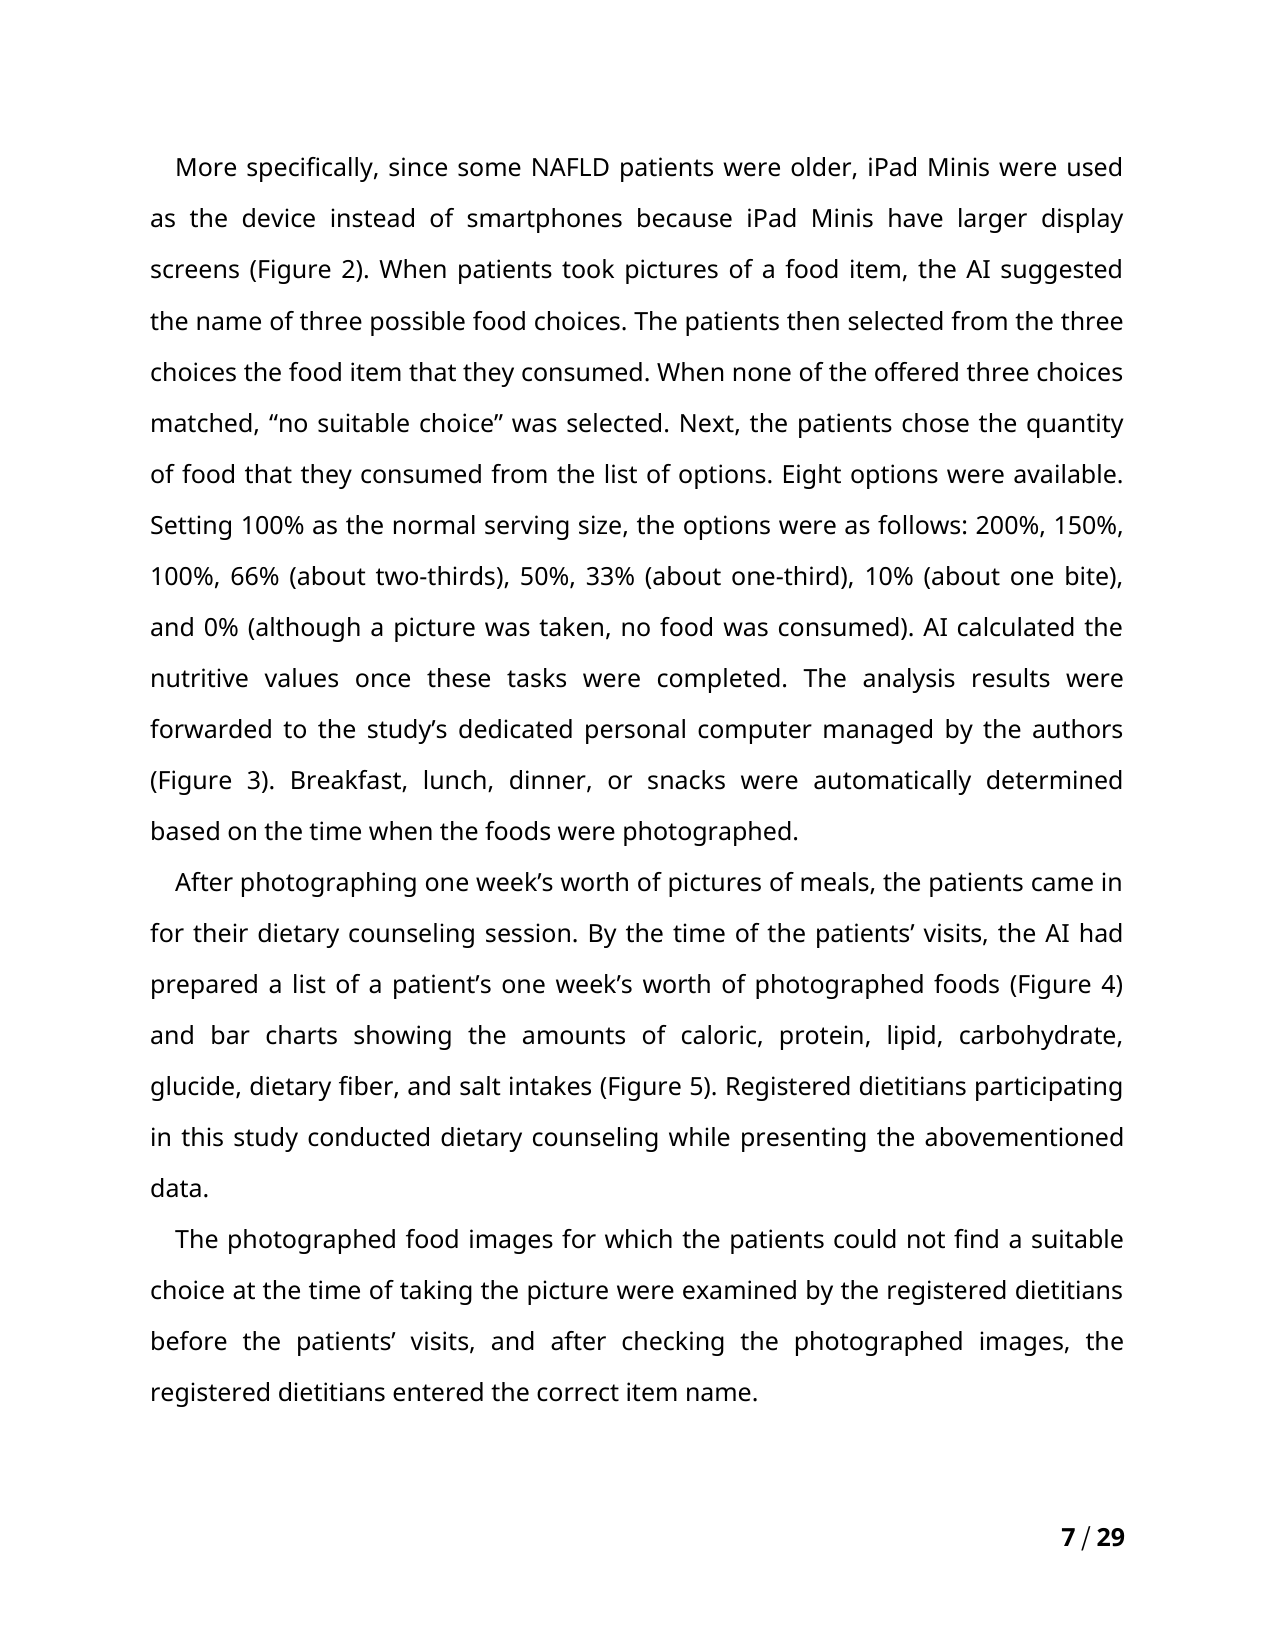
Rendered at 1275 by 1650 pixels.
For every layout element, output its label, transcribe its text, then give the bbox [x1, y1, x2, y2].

text After photographing one week’s worth of pictures of meals, the patients came in for their dietary counseling session. By the time of the patients’ visits, the AI had prepared a list of a patient’s one week’s worth of photographed foods (Figure 4) and bar charts showing the amounts of caloric, protein, lipid, carbohydrate, glucide, dietary fiber, and salt intakes (Figure 5). Registered dietitians participating in this study conducted dietary counseling while presenting the abovementioned data. [150, 864, 1125, 1205]
text The photographed food images for which the patients could not find a suitable choice at the time of taking the picture were examined by the registered dietitians before the patients’ visits, and after checking the photographed images, the registered dietitians entered the correct item name. [150, 1222, 1125, 1409]
text More specifically, since some NAFLD patients were older, iPad Minis were used as the device instead of smartphones because iPad Minis have larger display screens (Figure 2). When patients took pictures of a food item, the AI suggested the name of three possible food choices. The patients then selected from the three choices the food item that they consumed. When none of the offered three choices matched, “no suitable choice” was selected. Next, the patients chose the quantity of food that they consumed from the list of options. Eight options were available. Setting 100% as the normal serving size, the options were as follows: 200%, 150%, 100%, 66% (about two-thirds), 50%, 33% (about one-third), 10% (about one bite), and 0% (although a picture was taken, no food was consumed). AI calculated the nutritive values once these tasks were completed. The analysis results were forwarded to the study’s dedicated personal computer managed by the authors (Figure 3). Breakfast, lunch, dinner, or snacks were automatically determined based on the time when the foods were photographed. [150, 150, 1125, 848]
